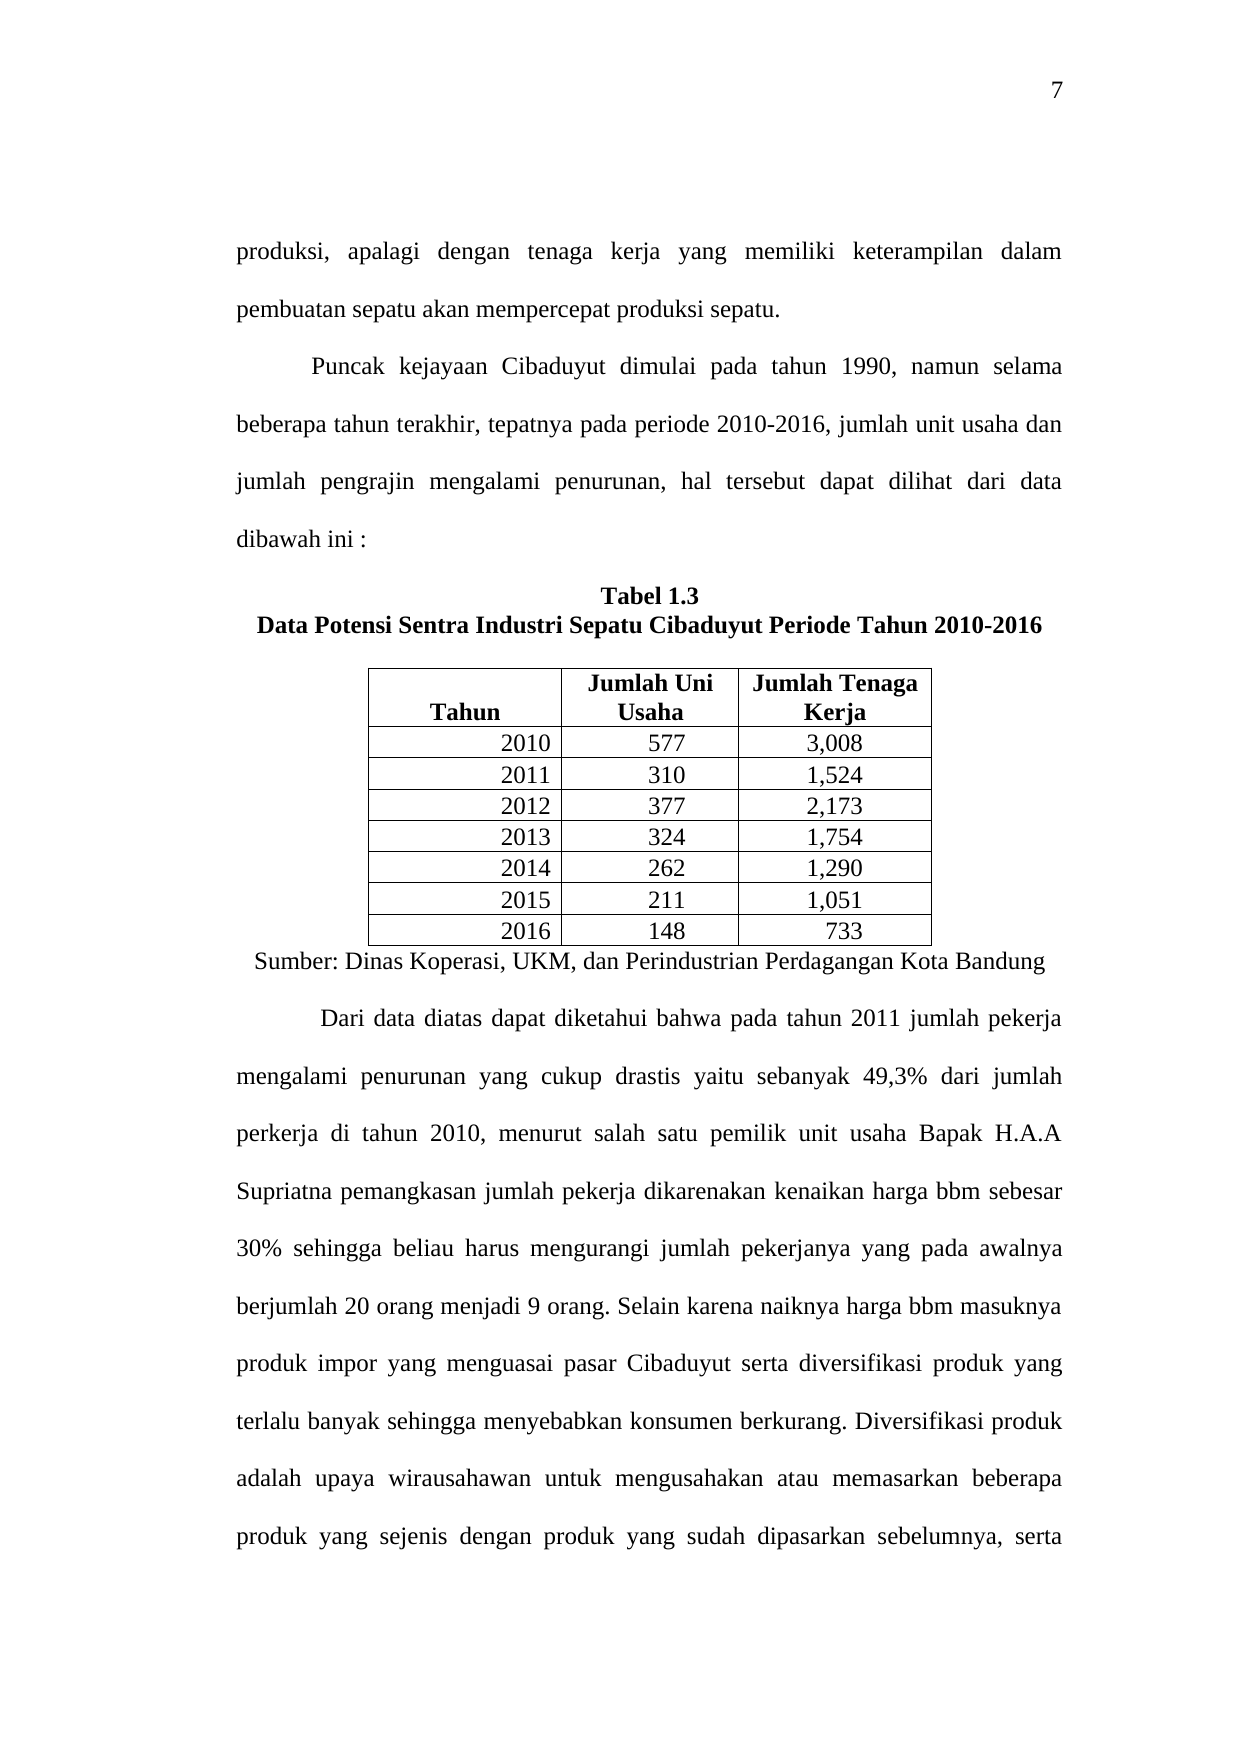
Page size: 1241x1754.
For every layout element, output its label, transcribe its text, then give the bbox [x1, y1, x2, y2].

table_cell 3,008 [739, 727, 931, 757]
table_header Jumlah Tenaga Kerja [739, 669, 931, 726]
table_cell 2,173 [739, 790, 931, 820]
table_cell 2016 [369, 915, 561, 945]
table_cell 211 [562, 883, 738, 913]
text Puncak kejayaan Cibaduyut dimulai pada tahun 1990, namun selama beberapa tahun terakhir, tepatnya pada periode 2010-2016, jumlah unit usaha dan jumlah pengrajin mengalami penurunan, hal tersebut dapat dilihat dari data dibawah ini : [236, 351, 1063, 552]
table_cell 2011 [369, 758, 561, 788]
table_cell 377 [562, 790, 738, 820]
table_cell 1,754 [739, 821, 931, 851]
table_cell 1,524 [739, 758, 931, 788]
table_cell 2015 [369, 883, 561, 913]
table_header Jumlah Uni Usaha [562, 669, 738, 726]
table_cell 1,290 [739, 852, 931, 882]
table_cell 324 [562, 821, 738, 851]
text Tabel 1.3 [236, 581, 1063, 610]
table_cell 148 [562, 915, 738, 945]
text Sumber: Dinas Koperasi, UKM, dan Perindustrian Perdagangan Kota Bandung [236, 946, 1063, 974]
table_cell 2012 [369, 790, 561, 820]
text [236, 236, 1063, 322]
text Data Potensi Sentra Industri Sepatu Cibaduyut Periode Tahun 2010-2016 [236, 610, 1063, 639]
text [236, 1003, 1063, 1549]
table_cell 262 [562, 852, 738, 882]
table_cell 1,051 [739, 883, 931, 913]
table_header Tahun [369, 669, 561, 726]
table_cell 577 [562, 727, 738, 757]
table_cell 2013 [369, 821, 561, 851]
table_cell 2014 [369, 852, 561, 882]
table_cell 733 [739, 915, 931, 945]
table_cell 2010 [369, 727, 561, 757]
table_cell 310 [562, 758, 738, 788]
